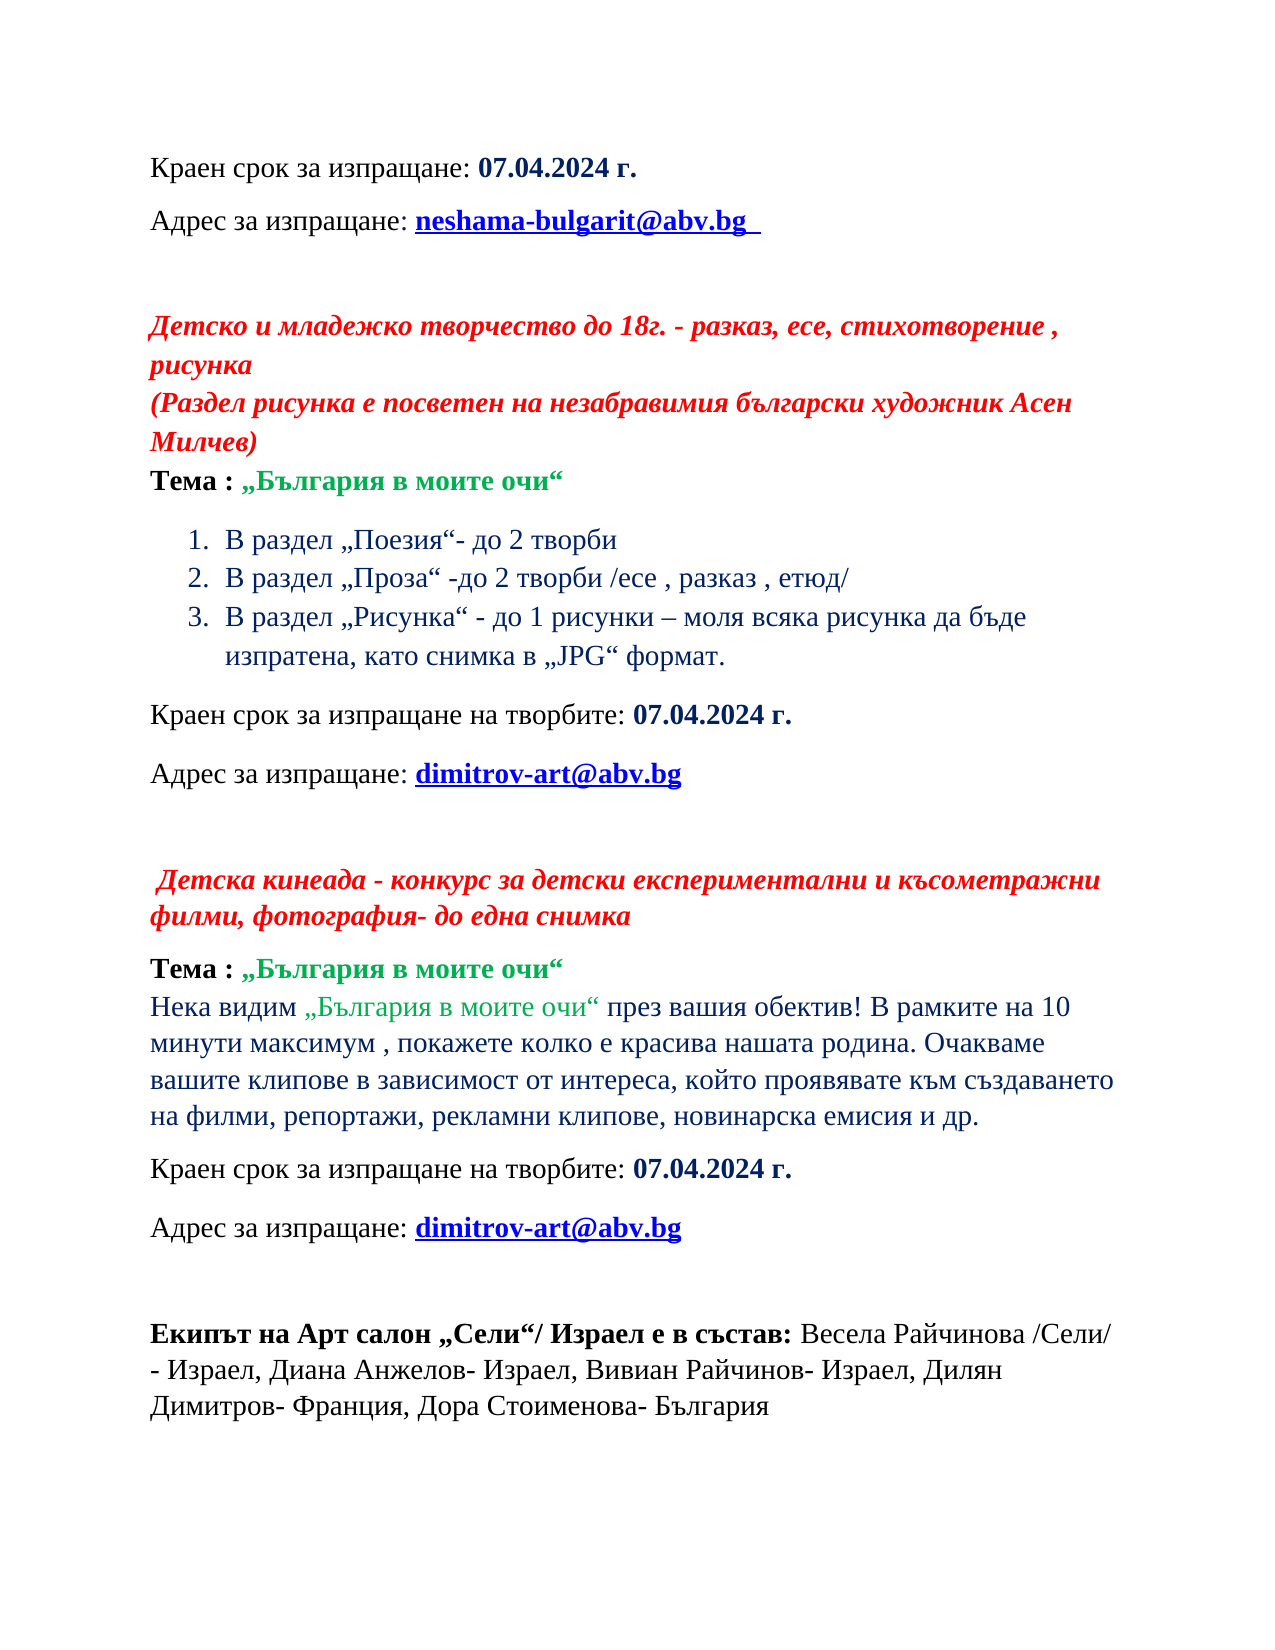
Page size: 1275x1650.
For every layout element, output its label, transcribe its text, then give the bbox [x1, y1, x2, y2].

list В раздел „Поезия“- до 2 творби [187, 522, 1125, 556]
text Детско и младежко творчество до 18г. - разказ, есе, стихотворение , рисунка [150, 308, 1125, 381]
text Адрес за изпращане: dimitrov-art@abv.bg [150, 1210, 1125, 1244]
text Нека видим „България в моите очи“ през вашия обектив! В рамките на 10 минути максимум , покажете колко е красива нашата родина. Очакваме вашите клипове в зависимост от интереса, който проявявате към създаването на филми, репортажи, рекламни клипове, новинарска емисия и др. [150, 989, 1125, 1131]
text Детска кинеада - конкурс за детски експериментални и късометражни филми, фотография- до една снимка [150, 862, 1125, 932]
text Адрес за изпращане: dimitrov-art@abv.bg [150, 756, 1125, 790]
text Адрес за изпращане: neshama-bulgarit@abv.bg [150, 203, 1125, 236]
list В раздел „Рисунка“ - до 1 рисунки – моля всяка рисунка да бъде изпратена, като снимка в „JPG“ формат. [187, 599, 1125, 671]
text Екипът на Арт салон „Сели“/ Израел е в състав: Весела Райчинова /Сели/ - Израел, Диана Анжелов- Израел, Вивиан Райчинов- Израел, Дилян Димитров- Франция, Дора Стоименова- България [150, 1316, 1125, 1422]
text Краен срок за изпращане: 07.04.2024 г. [150, 150, 1125, 183]
text Краен срок за изпращане на творбите: 07.04.2024 г. [150, 697, 1125, 731]
text Тема : „България в моите очи“ [150, 951, 1125, 984]
text (Раздел рисунка е посветен на незабравимия български художник Асен Милчев) [150, 386, 1125, 458]
text Тема : „България в моите очи“ [150, 463, 1125, 496]
list В раздел „Проза“ -до 2 творби /есе , разказ , етюд/ [187, 561, 1125, 594]
text Краен срок за изпращане на творбите: 07.04.2024 г. [150, 1151, 1125, 1184]
